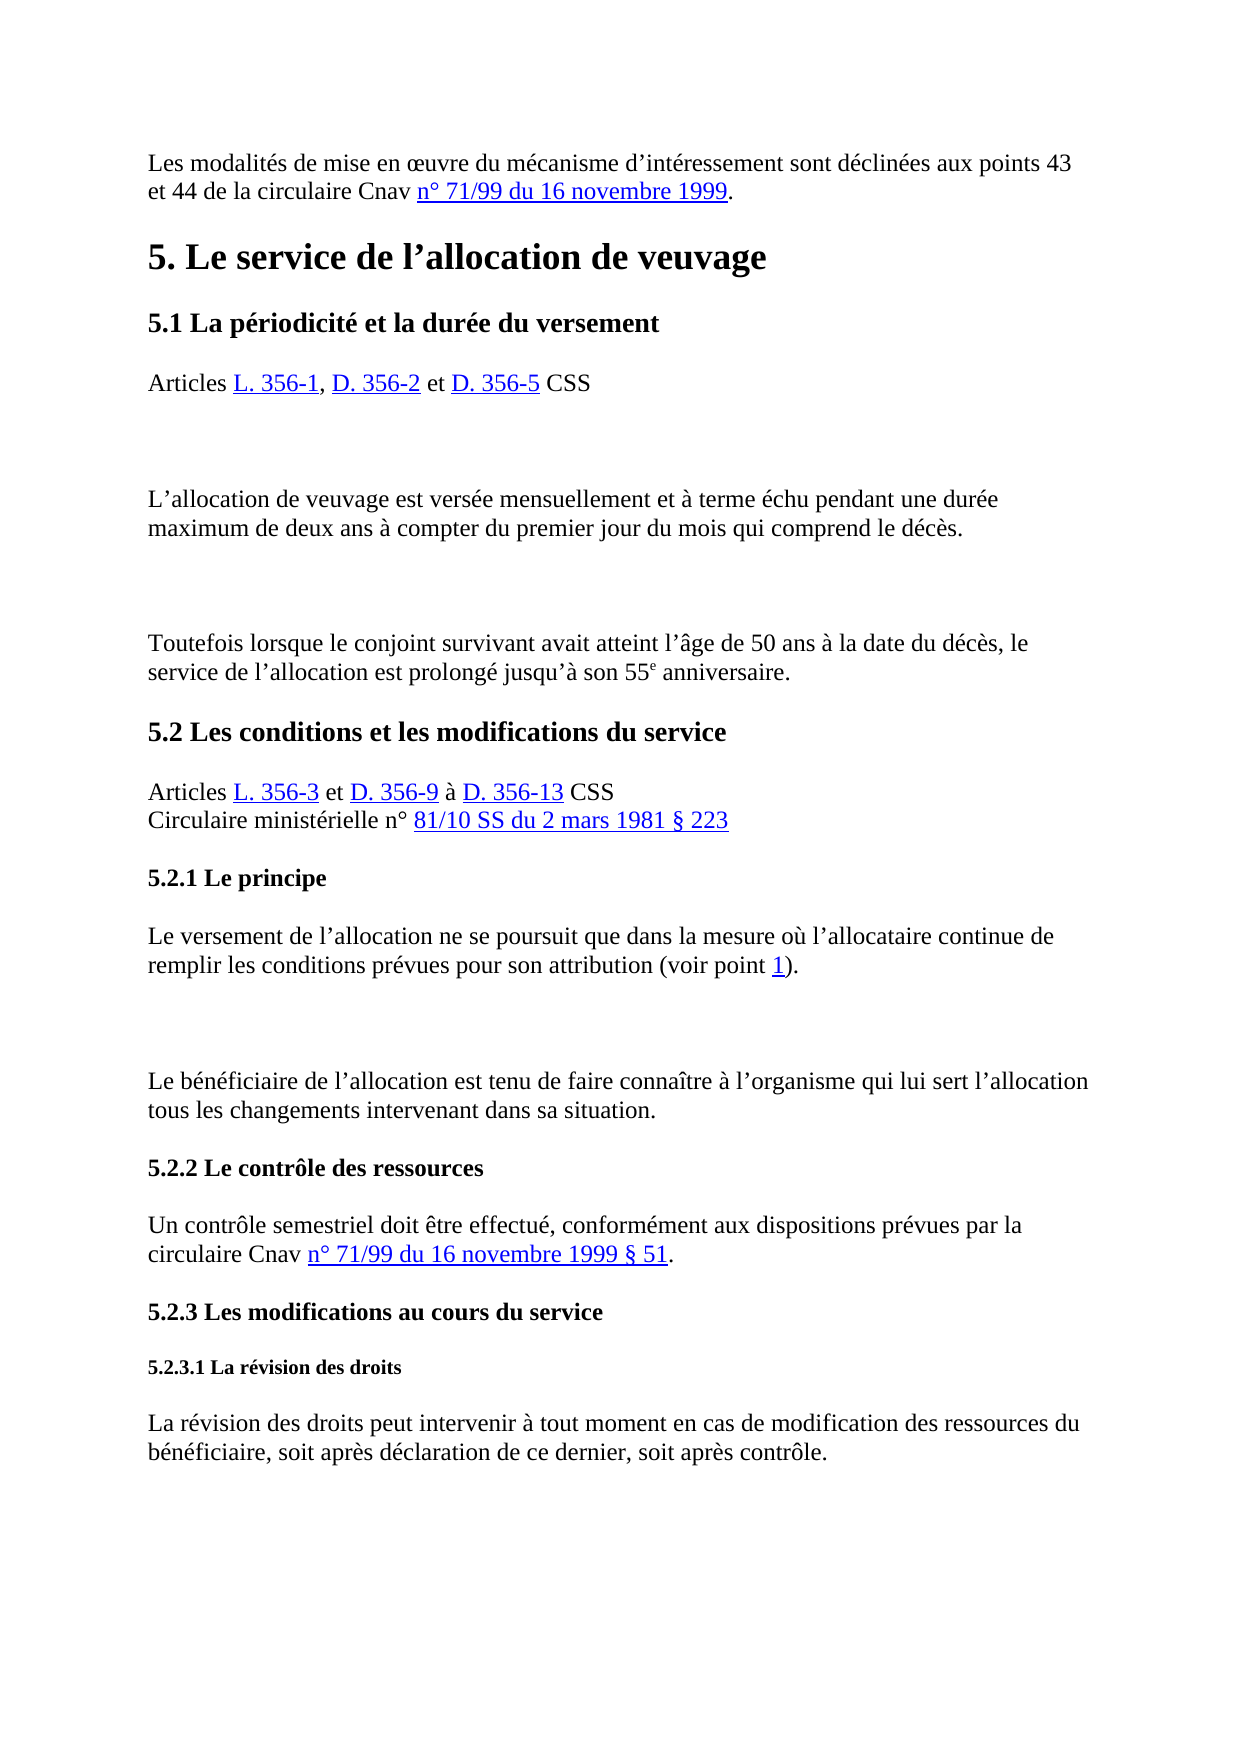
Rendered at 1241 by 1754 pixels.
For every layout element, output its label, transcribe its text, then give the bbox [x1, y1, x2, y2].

text L’allocation de veuvage est versée mensuellement et à terme échu pendant une durée maximum de deux ans à compter du premier jour du mois qui comprend le décès. [148, 484, 1093, 541]
text 5.2.3.1 La révision des droits [148, 1355, 1093, 1379]
text Un contrôle semestriel doit être effectué, conformément aux dispositions prévues par la circulaire Cnav n° 71/99 du 16 novembre 1999 § 51. [148, 1211, 1093, 1268]
text Articles L. 356-1, D. 356-2 et D. 356-5 CSS [148, 368, 1093, 397]
text 5. Le service de l’allocation de veuvage [148, 234, 1093, 277]
text Articles L. 356-3 et D. 356-9 à D. 356-13 CSS [148, 777, 1093, 806]
text Les modalités de mise en œuvre du mécanisme d’intéressement sont déclinées aux points 43 et 44 de la circulaire Cnav n° 71/99 du 16 novembre 1999. [148, 148, 1093, 205]
text 5.2 Les conditions et les modifications du service [148, 715, 1093, 748]
text 5.2.3 Les modifications au cours du service [148, 1297, 1093, 1326]
text Toutefois lorsque le conjoint survivant avait atteint l’âge de 50 ans à la date du décès, le service de l’allocation est prolongé jusqu’à son 55e anniversaire. [148, 628, 1093, 686]
text 5.1 La périodicité et la durée du versement [148, 307, 1093, 339]
text Le versement de l’allocation ne se poursuit que dans la mesure où l’allocataire continue de remplir les conditions prévues pour son attribution (voir point 1). [148, 921, 1093, 979]
text Le bénéficiaire de l’allocation est tenu de faire connaître à l’organisme qui lui sert l’allocation tous les changements intervenant dans sa situation. [148, 1066, 1093, 1123]
text 5.2.2 Le contrôle des ressources [148, 1153, 1093, 1181]
text 5.2.1 Le principe [148, 863, 1093, 892]
text La révision des droits peut intervenir à tout moment en cas de modification des ressources du bénéficiaire, soit après déclaration de ce dernier, soit après contrôle. [148, 1408, 1093, 1466]
text Circulaire ministérielle n° 81/10 SS du 2 mars 1981 § 223 [148, 806, 1093, 834]
